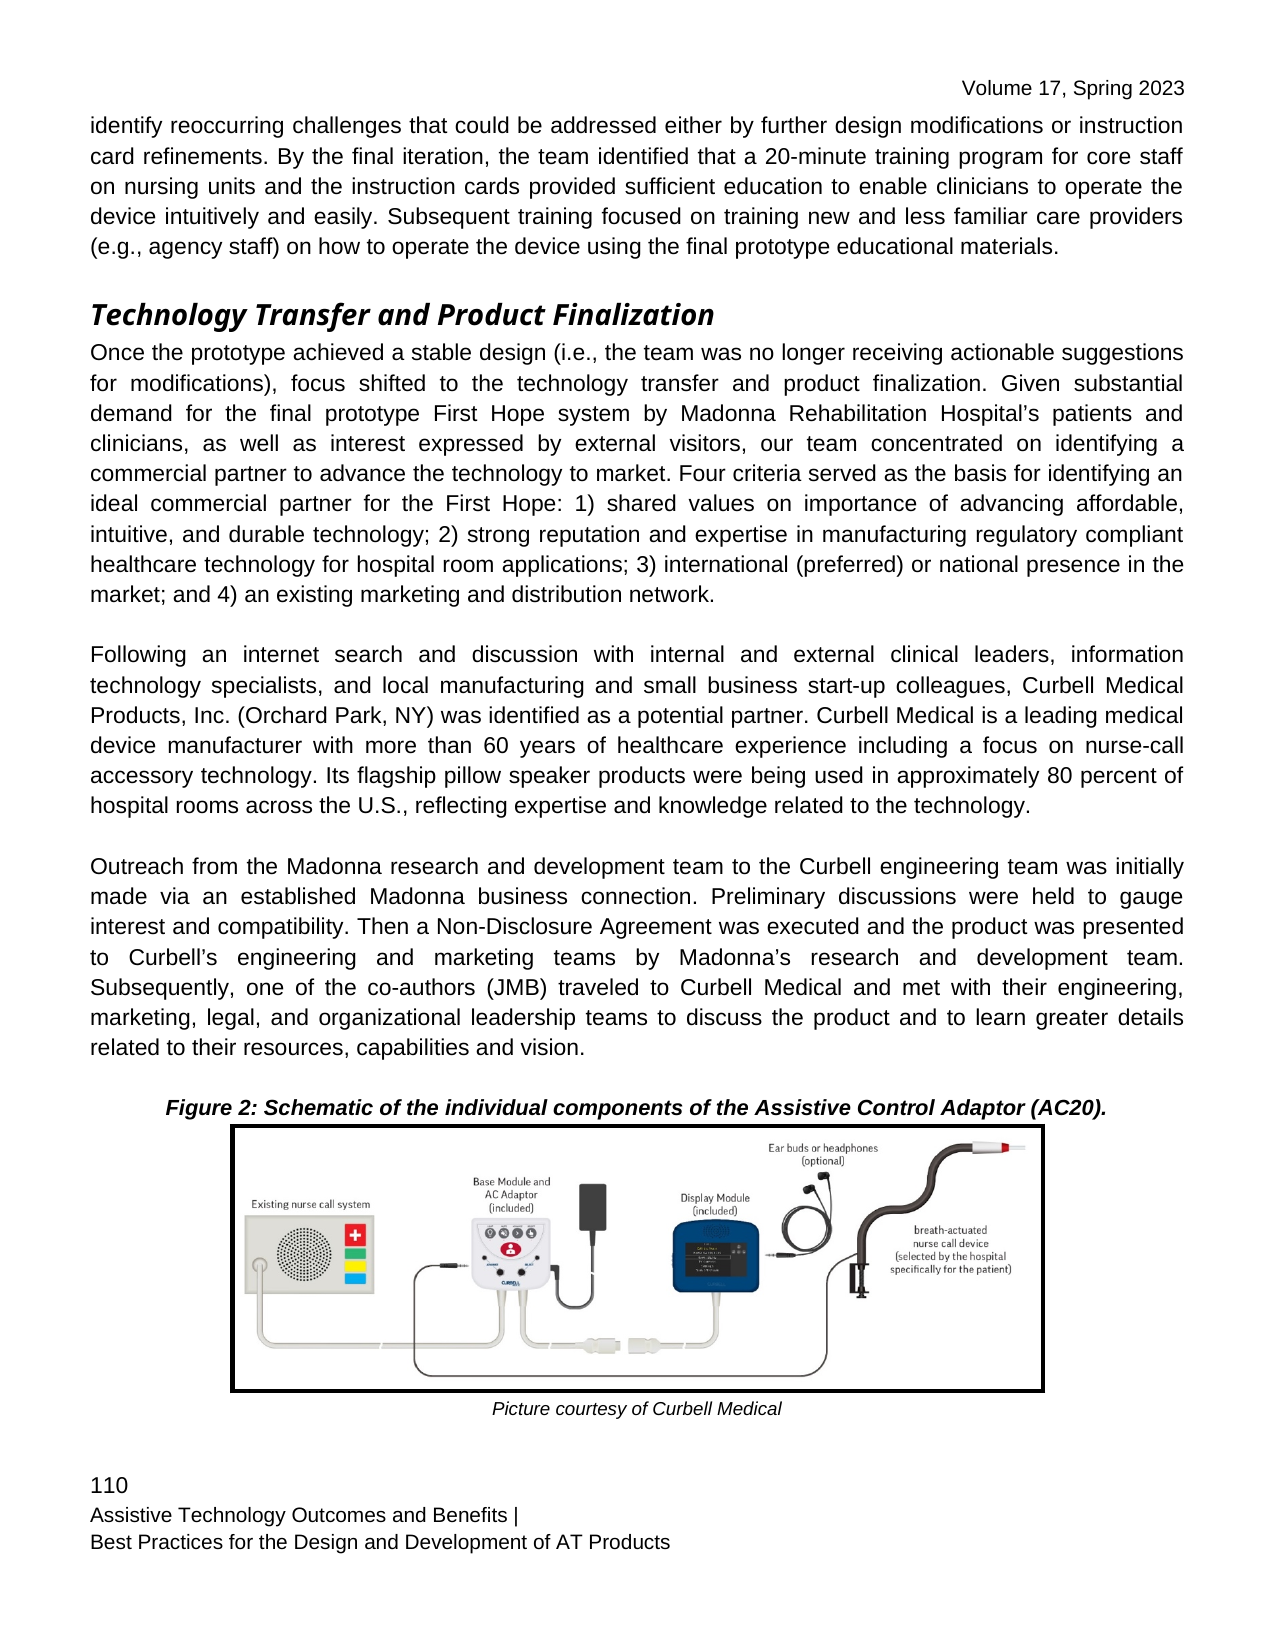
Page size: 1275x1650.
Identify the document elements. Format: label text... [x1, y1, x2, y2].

text Figure 2: Schematic of the individual components of the Assistive Control Adaptor (AC20). [90, 1094, 1185, 1120]
subtitle Technology Transfer and Product Finalization [90, 294, 1155, 333]
text Outreach from the Madonna research and development team to the Curbell engineering team was initially made via an established Madonna business connection. Preliminary discussions were held to gauge interest and compatibility. Then a Non-Disclosure Agreement was executed and the product was presented to Curbell’s engineering and marketing teams by Madonna’s research and development team. Subsequently, one of the co-authors (JMB) traveled to Curbell Medical and met with their engineering, marketing, legal, and organizational leadership teams to discuss the product and to learn greater details related to their resources, capabilities and vision. [90, 853, 1185, 1061]
text Picture courtesy of Curbell Medical [90, 1397, 1185, 1419]
text Once the prototype achieved a stable design (i.e., the team was no longer receiving actionable suggestions for modifications), focus shifted to the technology transfer and product finalization. Given substantial demand for the final prototype First Hope system by Madonna Rehabilitation Hospital’s patients and clinicians, as well as interest expressed by external visitors, our team concentrated on identifying a commercial partner to advance the technology to market. Four criteria served as the basis for identifying an ideal commercial partner for the First Hope: 1) shared values on importance of advancing affordable, intuitive, and durable technology; 2) strong reputation and expertise in manufacturing regulatory compliant healthcare technology for hospital room applications; 3) international (preferred) or national presence in the market; and 4) an existing marketing and distribution network. [90, 339, 1185, 607]
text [90, 112, 1185, 260]
text Following an internet search and discussion with internal and external clinical leaders, information technology specialists, and local manufacturing and small business start-up colleagues, Curbell Medical Products, Inc. (Orchard Park, NY) was identified as a potential partner. Curbell Medical is a leading medical device manufacturer with more than 60 years of healthcare experience including a focus on nurse-call accessory technology. Its flagship pillow speaker products were being used in approximately 80 percent of hospital rooms across the U.S., reflecting expertise and knowledge related to the technology. [90, 641, 1185, 819]
picture [235, 1128, 1041, 1389]
